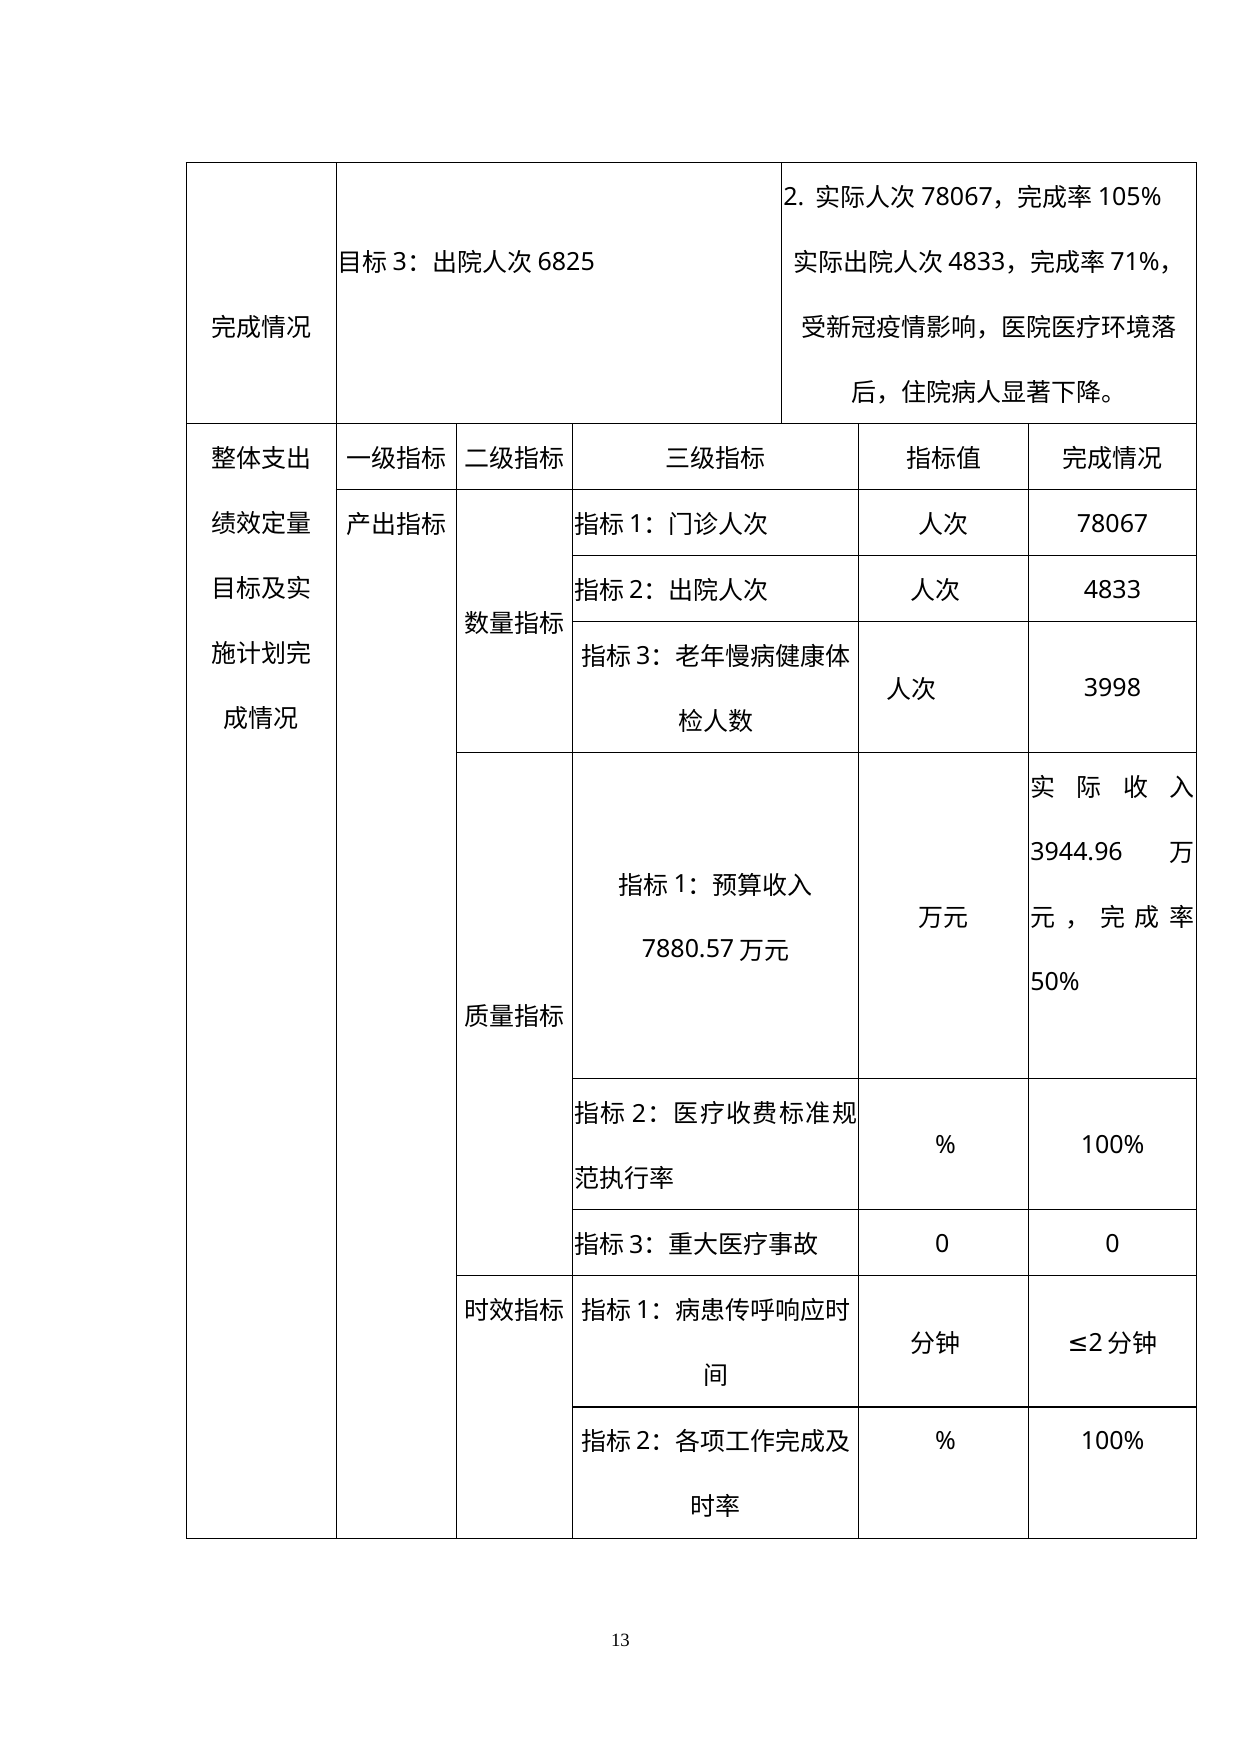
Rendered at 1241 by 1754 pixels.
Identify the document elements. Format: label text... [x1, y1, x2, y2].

table_cell 100% [1029, 1408, 1196, 1537]
table_cell 二级指标 [457, 424, 572, 489]
table_cell 人次 [859, 622, 1028, 752]
table_cell 指标1：门诊人次 [573, 490, 858, 555]
table_cell 人次 [859, 556, 1028, 621]
table_cell 产出指标 [337, 490, 456, 1537]
table_cell 78067 [1029, 490, 1196, 555]
table_cell 0 [1029, 1210, 1196, 1275]
table_cell 人次 [859, 490, 1028, 555]
table_cell 分钟 [859, 1276, 1028, 1406]
table_cell 万元 [859, 753, 1028, 1078]
table_cell 实际收入3944.96万元，完成率50% [1029, 753, 1196, 1078]
table_cell 指标3：老年慢病健康体检人数 [573, 622, 858, 752]
table_cell 指标2：医疗收费标准规范执行率 [573, 1079, 858, 1209]
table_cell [337, 163, 781, 423]
table_cell % [859, 1408, 1028, 1537]
table_cell 一级指标 [337, 424, 456, 489]
table_cell 指标1：预算收入7880.57万元 [573, 753, 858, 1078]
table_cell 0 [859, 1210, 1028, 1275]
table_cell 4833 [1029, 556, 1196, 621]
table_cell 时效指标 [457, 1276, 572, 1537]
table_cell % [859, 1079, 1028, 1209]
table_cell 数量指标 [457, 490, 572, 752]
table_cell 指标2：出院人次 [573, 556, 858, 621]
table_cell 指标值 [859, 424, 1028, 489]
table_cell 整体支出 绩效定量 目标及实 施计划完 成情况 [187, 424, 336, 1537]
table_cell 3998 [1029, 622, 1196, 752]
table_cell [782, 163, 1196, 423]
table_cell 完成情况 [1029, 424, 1196, 489]
table_cell 指标3：重大医疗事故 [573, 1210, 858, 1275]
table_cell 指标2：各项工作完成及时率 [573, 1408, 858, 1537]
table_cell 三级指标 [573, 424, 858, 489]
table_cell 100% [1029, 1079, 1196, 1209]
table_cell ≤2分钟 [1029, 1276, 1196, 1406]
table_cell 指标1：病患传呼响应时间 [573, 1276, 858, 1406]
table_cell 质量指标 [457, 753, 572, 1275]
